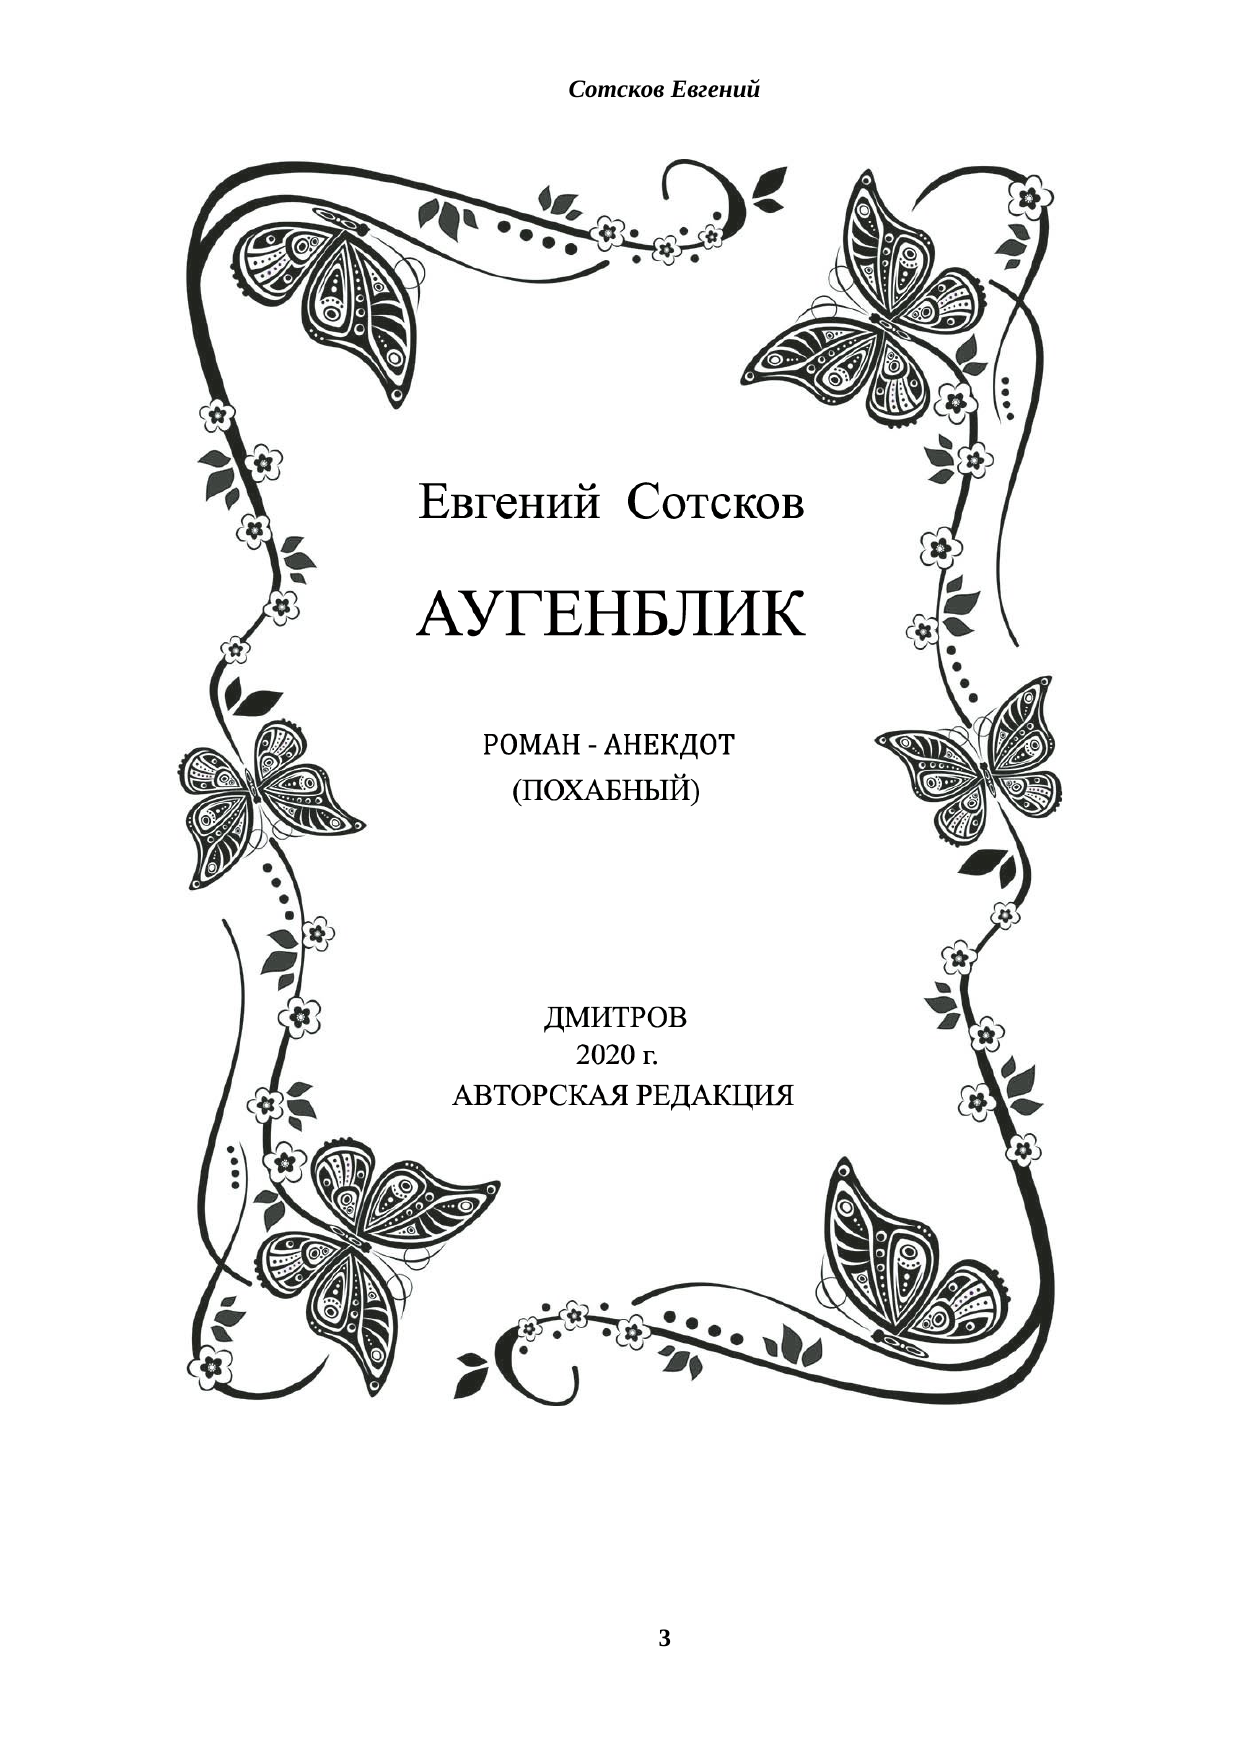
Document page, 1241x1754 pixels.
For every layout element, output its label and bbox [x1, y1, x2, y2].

picture [177, 159, 1063, 1406]
